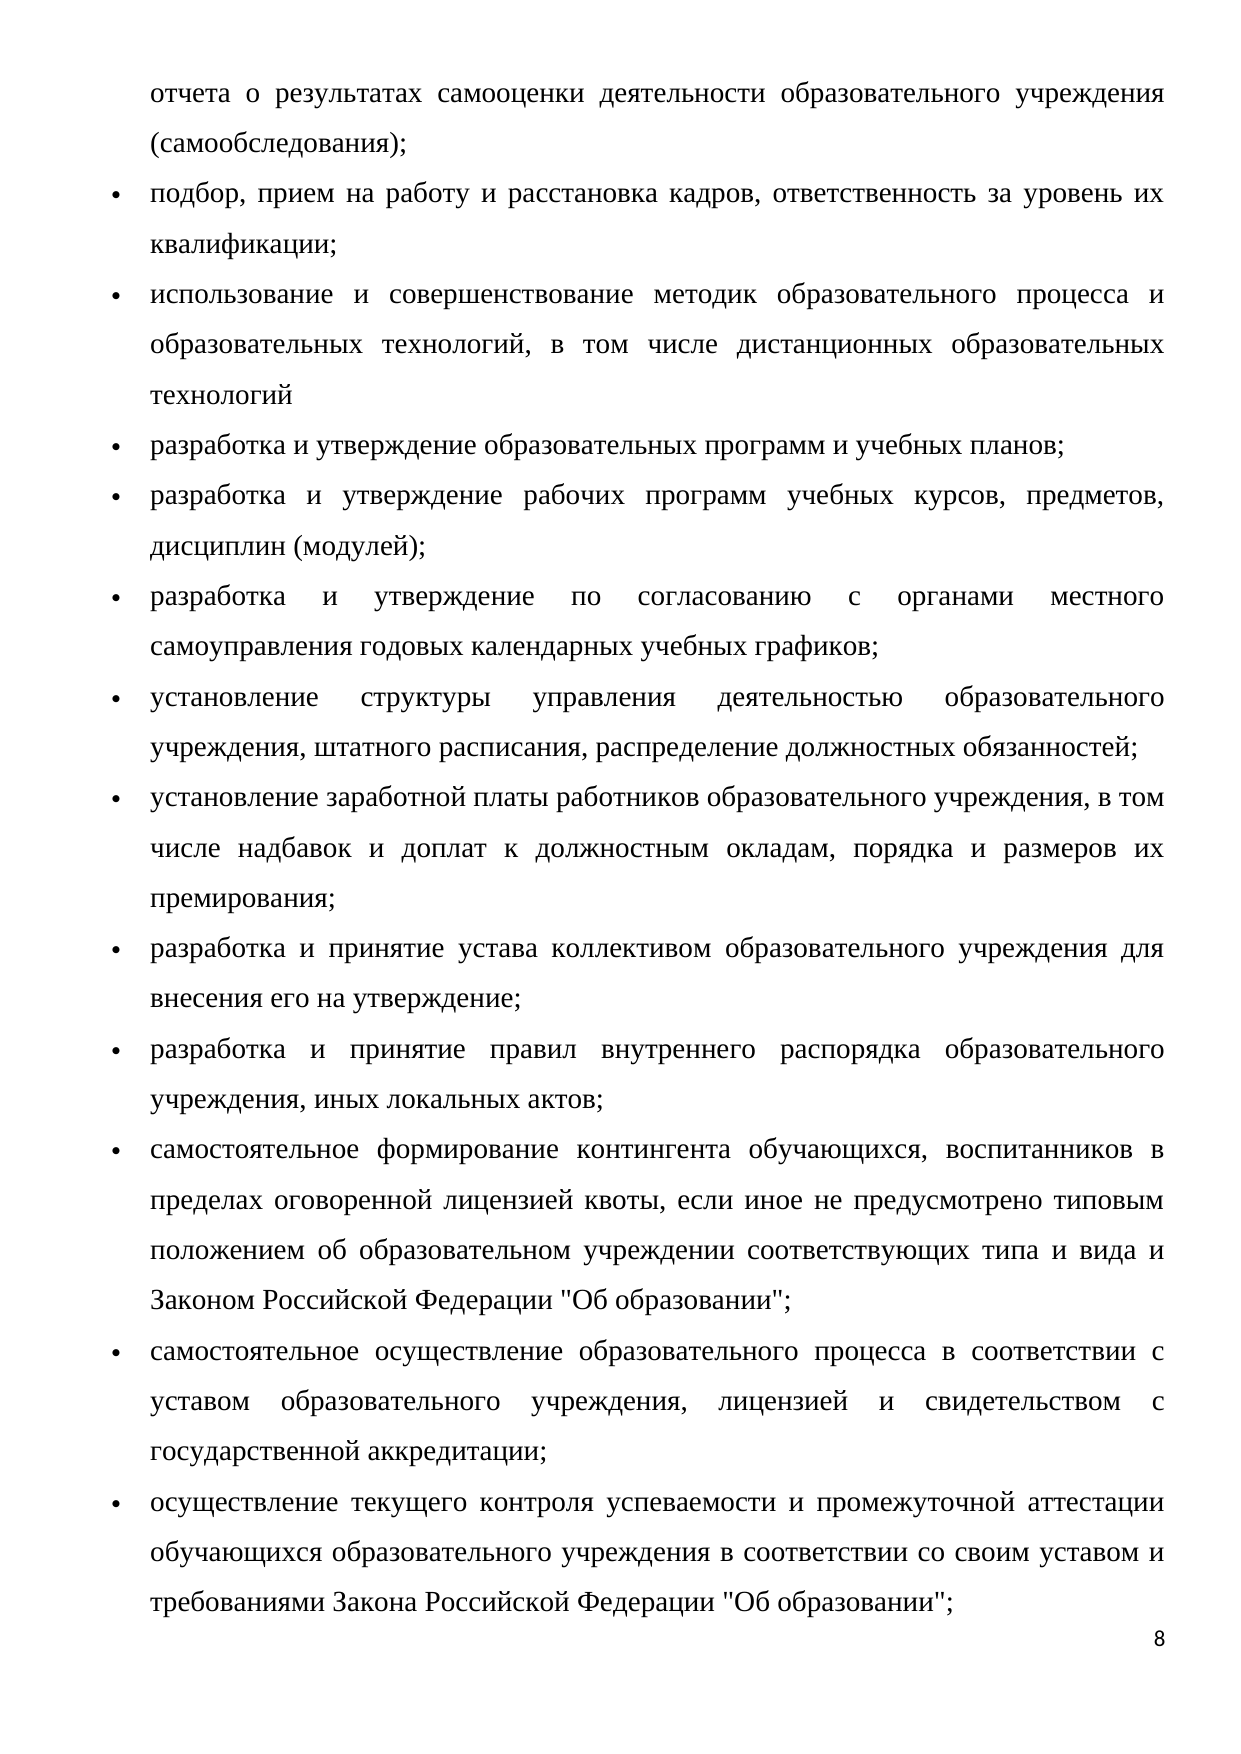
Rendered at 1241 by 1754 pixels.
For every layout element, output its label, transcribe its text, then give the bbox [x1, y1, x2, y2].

list разработка и принятие правил внутреннего распорядка образовательного учреждения, иных локальных актов; [112, 1031, 1165, 1115]
list разработка и утверждение по согласованию с органами местного самоуправления годовых календарных учебных графиков; [112, 578, 1165, 662]
list разработка и утверждение рабочих программ учебных курсов, предметов, дисциплин (модулей); [112, 477, 1165, 561]
list использование и совершенствование методик образовательного процесса и образовательных технологий, в том числе дистанционных образовательных технологий [112, 276, 1165, 410]
list разработка и утверждение образовательных программ и учебных планов; [112, 427, 1165, 461]
list установление структуры управления деятельностью образовательного учреждения, штатного расписания, распределение должностных обязанностей; [112, 679, 1165, 763]
list подбор, прием на работу и расстановка кадров, ответственность за уровень их квалификации; [112, 176, 1165, 259]
list установление заработной платы работников образовательного учреждения, в том числе надбавок и доплат к должностным окладам, порядка и размеров их премирования; [112, 779, 1165, 913]
list самостоятельное осуществление образовательного процесса в соответствии с уставом образовательного учреждения, лицензией и свидетельством с государственной аккредитации; [112, 1333, 1165, 1467]
list осуществление текущего контроля успеваемости и промежуточной аттестации обучающихся образовательного учреждения в соответствии со своим уставом и требованиями Закона Российской Федерации "Об образовании"; [112, 1484, 1165, 1618]
list разработка и принятие устава коллективом образовательного учреждения для внесения его на утверждение; [112, 930, 1165, 1014]
list самостоятельное формирование контингента обучающихся, воспитанников в пределах оговоренной лицензией квоты, если иное не предусмотрено типовым положением об образовательном учреждении соответствующих типа и вида и Законом Российской Федерации "Об образовании"; [112, 1132, 1165, 1316]
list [112, 75, 1165, 159]
